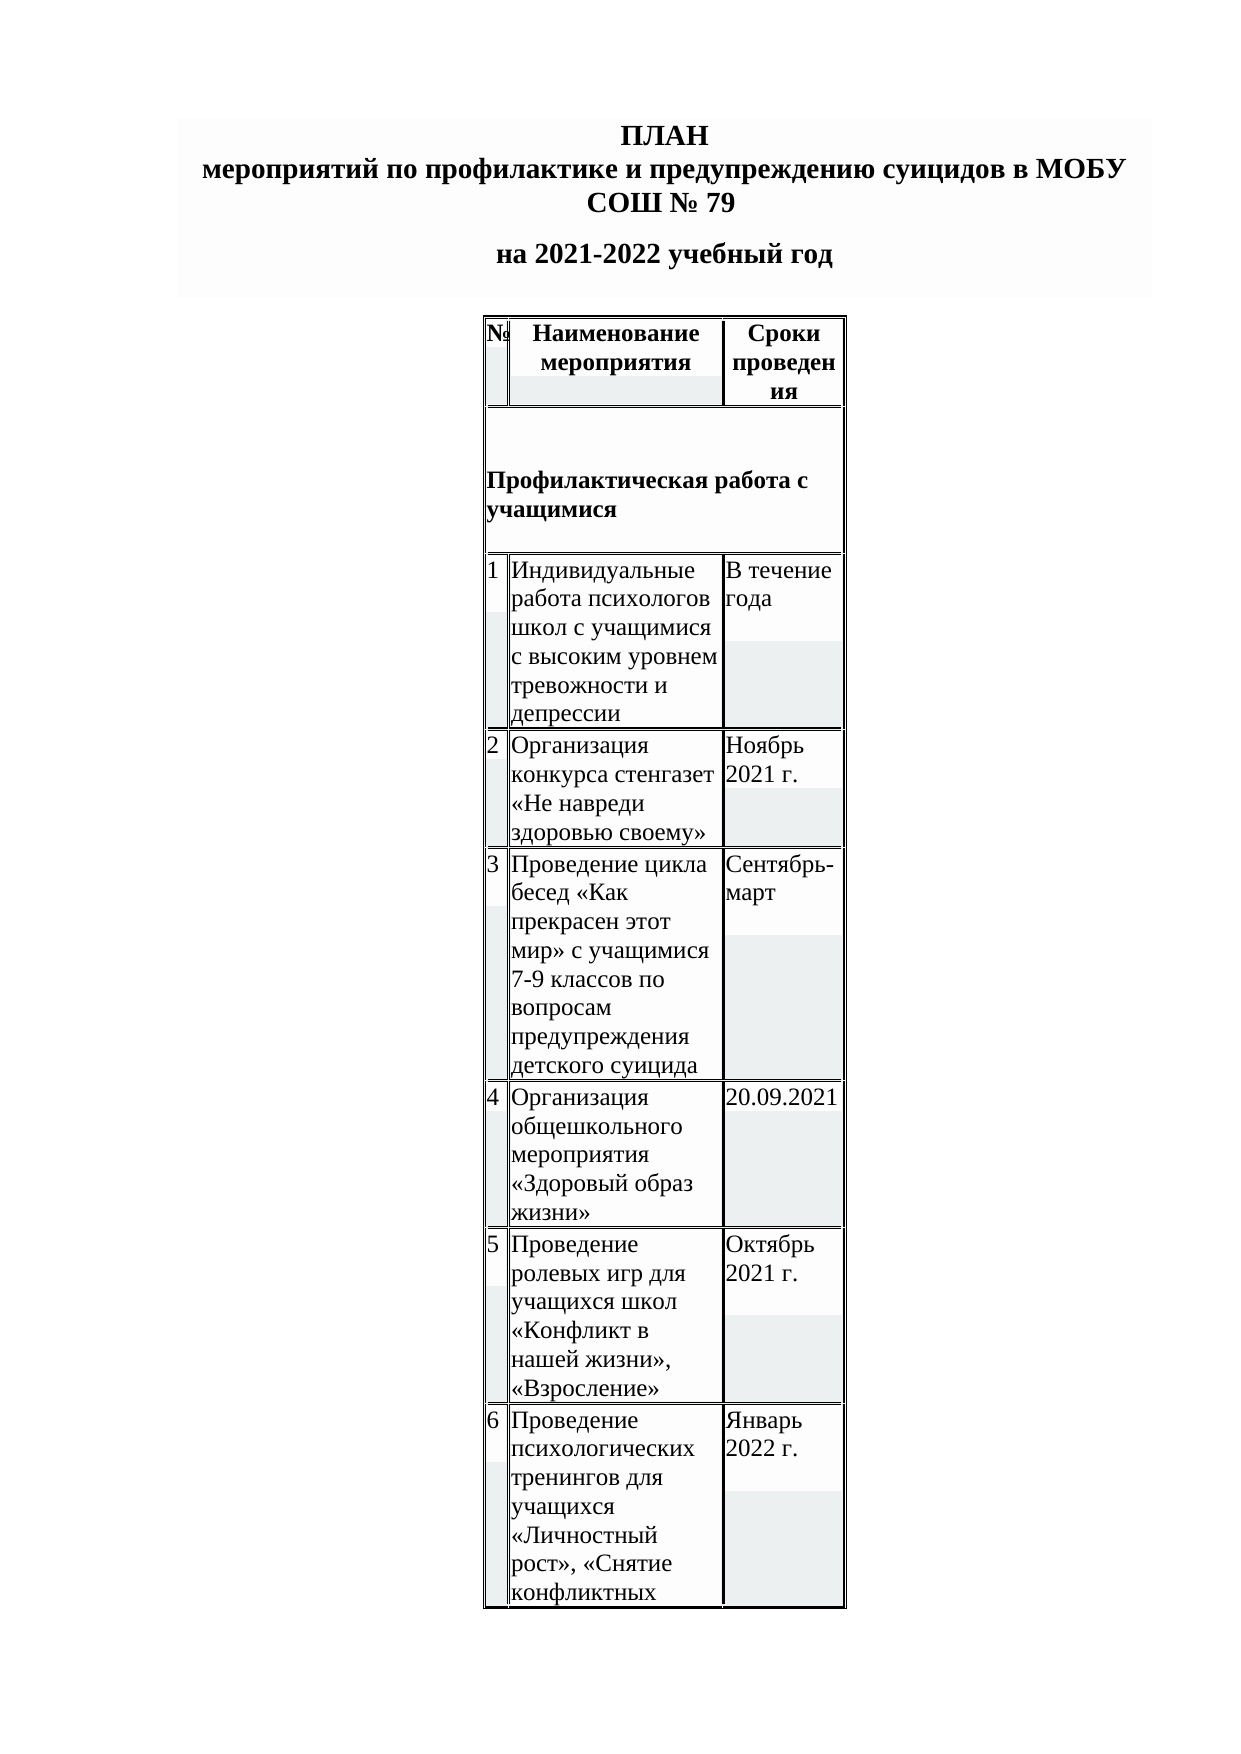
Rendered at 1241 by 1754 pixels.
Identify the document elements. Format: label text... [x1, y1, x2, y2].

table_cell Октябрь 2021 г. [723, 1226, 845, 1401]
table_header Наименование мероприятия [509, 317, 723, 404]
table_cell 20.09.2021 [723, 1079, 845, 1226]
table_cell Ноябрь 2021 г. [725, 727, 844, 846]
table_cell Сентябрь-март [723, 846, 845, 1079]
table_cell 2 [486, 731, 507, 846]
table_cell 5 [486, 1229, 507, 1401]
table_cell 1 [486, 555, 507, 727]
text ПЛАН мероприятий по профилактике и предупреждению суицидов в МОБУ СОШ № 79 [177, 118, 1152, 219]
table_cell 6 [486, 1405, 508, 1606]
table_cell Январь 2022 г. [723, 1401, 844, 1606]
table_cell 3 [486, 849, 507, 1079]
table_header № [486, 341, 507, 404]
table_cell В течение года [723, 552, 845, 727]
text на 2021-2022 учебный год [177, 236, 1152, 298]
table_cell 4 [486, 1082, 507, 1226]
